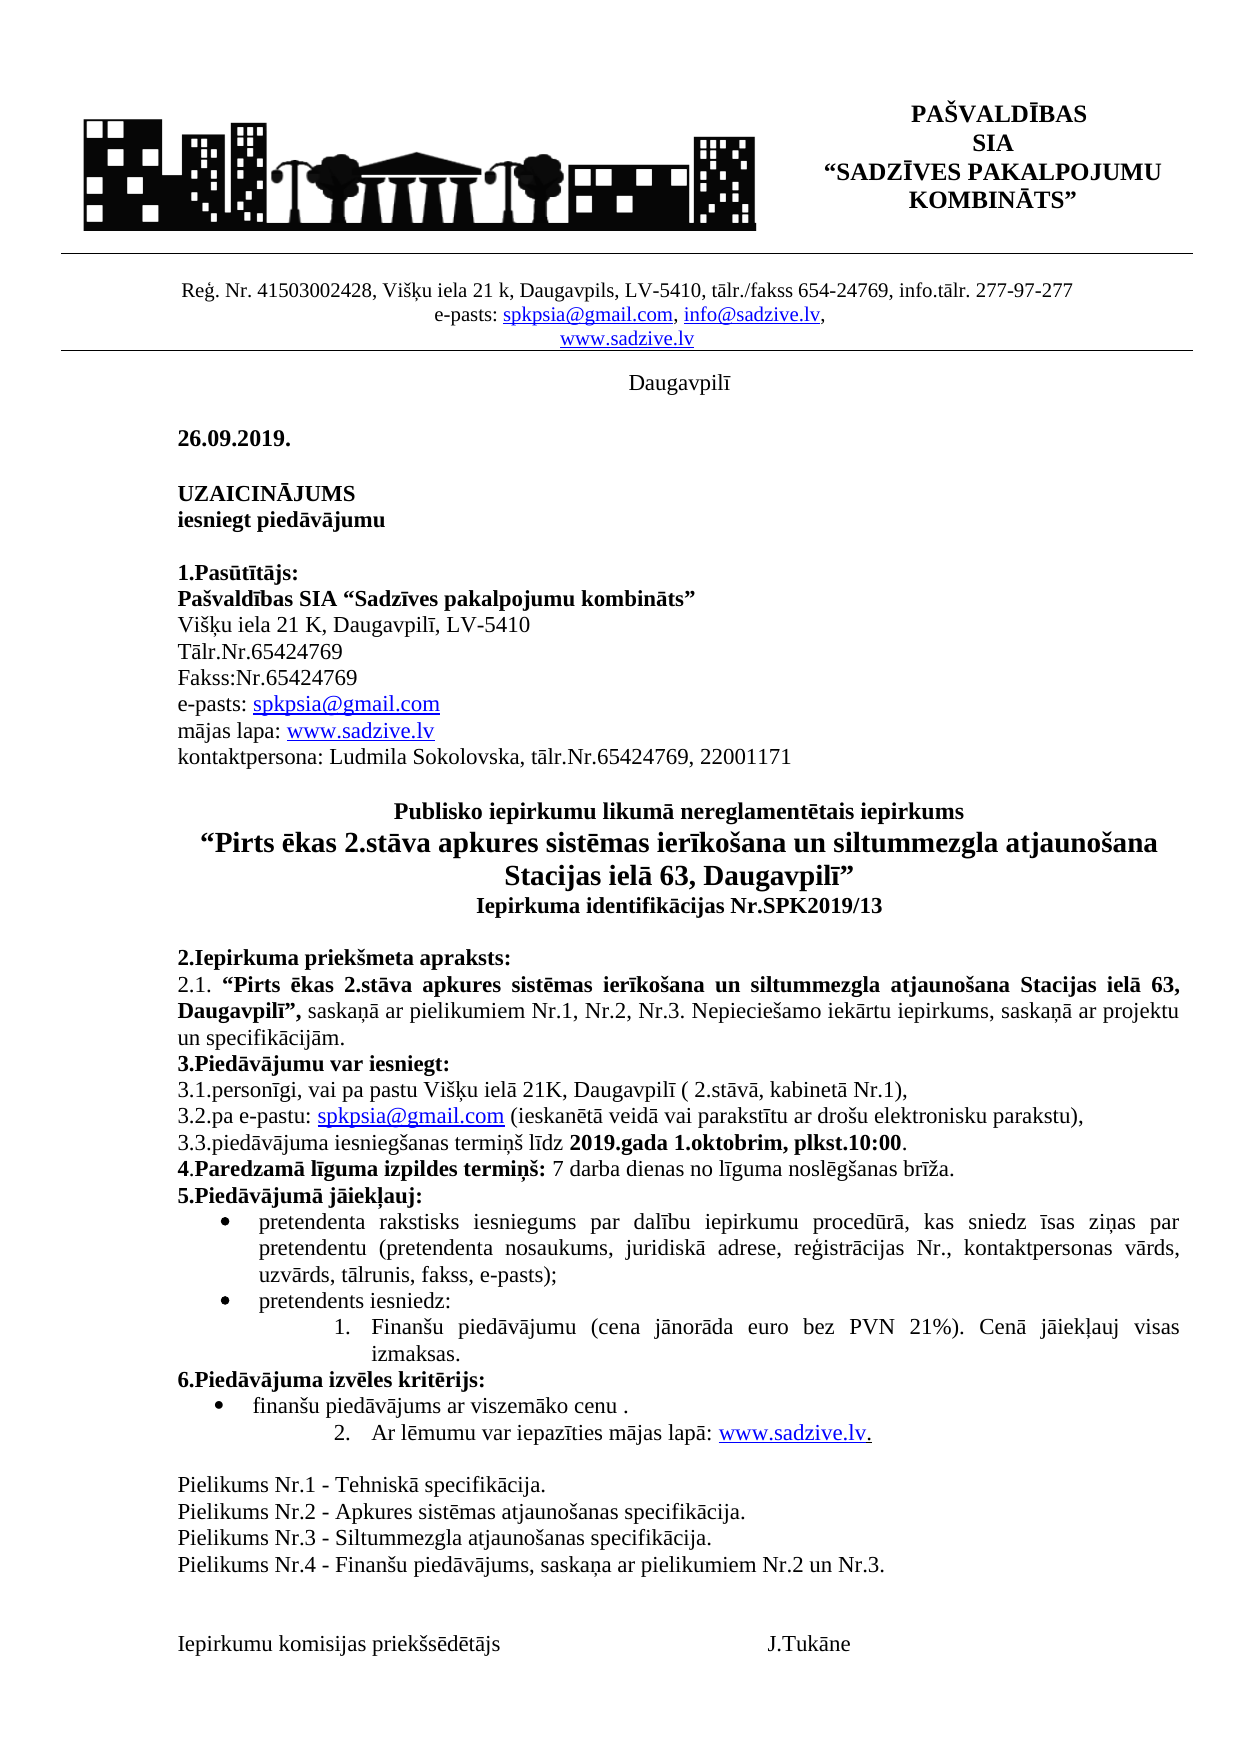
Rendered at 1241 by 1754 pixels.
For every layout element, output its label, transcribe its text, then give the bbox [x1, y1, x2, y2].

picture [83, 118, 758, 231]
text Pielikums Nr.1 - Tehniskā specifikācija. [177, 1472, 1181, 1498]
text Publisko iepirkumu likumā nereglamentētais iepirkums [177, 797, 1181, 825]
text kontaktpersona: Ludmila Sokolovska, tālr.Nr.65424769, 22001171 [177, 743, 1181, 769]
text 3.Piedāvājumu var iesniegt: [177, 1050, 1181, 1076]
text Višķu iela 21 K, Daugavpilī, LV-5410 [177, 611, 1181, 638]
text Tālr.Nr.65424769 [177, 638, 1181, 664]
text Pielikums Nr.3 - Siltummezgla atjaunošanas specifikācija. [177, 1524, 1181, 1551]
text Pielikums Nr.2 - Apkures sistēmas atjaunošanas specifikācija. [177, 1498, 1181, 1524]
text Fakss:Nr.65424769 [177, 664, 1181, 690]
text 3.1.personīgi, vai pa pastu Višķu ielā 21K, Daugavpilī ( 2.stāvā, kabinetā Nr.1), [177, 1076, 1181, 1103]
text 6.Piedāvājuma izvēles kritērijs: [177, 1366, 1181, 1392]
text 3.3.piedāvājuma iesniegšanas termiņš līdz 2019.gada 1.oktobrim, plkst.10:00. [177, 1129, 1181, 1155]
text Iepirkuma identifikācijas Nr.SPK2019/13 [177, 892, 1181, 918]
text e-pasts: spkpsia@gmail.com [177, 690, 1181, 717]
text 1.Pasūtītājs: [177, 559, 1181, 585]
text Daugavpilī [177, 369, 1181, 396]
text UZAICINĀJUMS iesniegt piedāvājumu [177, 479, 1181, 532]
text 26.09.2019. [177, 424, 1181, 452]
text Iepirkumu komisijas priekšsēdētājs J.Tukāne [177, 1630, 1181, 1656]
list Ar lēmumu var iepazīties mājas lapā: www.sadzive.lv. [333, 1419, 1181, 1445]
list finanšu piedāvājums ar viszemāko cenu . [215, 1392, 1181, 1419]
text 3.2.pa e-pastu: spkpsia@gmail.com (ieskanētā veidā vai parakstītu ar drošu elektronisku parakstu), [177, 1103, 1181, 1129]
text 2.Iepirkuma priekšmeta apraksts: [177, 944, 1181, 971]
list Finanšu piedāvājumu (cena jānorāda euro bez PVN 21%). Cenā jāiekļauj visas izmaksas. [333, 1313, 1181, 1366]
text Pašvaldības SIA “Sadzīves pakalpojumu kombināts” [177, 585, 1181, 611]
text “Pirts ēkas 2.stāva apkures sistēmas ierīkošana un siltummezgla atjaunošana Stacijas ielā 63, Daugavpilī” [177, 825, 1181, 892]
text 5.Piedāvājumā jāiekļauj: [177, 1182, 1181, 1208]
text Pielikums Nr.4 - Finanšu piedāvājums, saskaņa ar pielikumiem Nr.2 un Nr.3. [177, 1551, 1181, 1577]
list pretendents iesniedz: [221, 1287, 1181, 1313]
list pretendenta rakstisks iesniegums par dalību iepirkumu procedūrā, kas sniedz īsas ziņas par pretendentu (pretendenta nosaukums, juridiskā adrese, reģistrācijas Nr., kontaktpersonas vārds, uzvārds, tālrunis, fakss, e-pasts); [221, 1208, 1181, 1287]
text 4.Paredzamā līguma izpildes termiņš: 7 darba dienas no līguma noslēgšanas brīža. [177, 1155, 1181, 1182]
text mājas lapa: www.sadzive.lv [177, 717, 1181, 743]
text 2.1. “Pirts ēkas 2.stāva apkures sistēmas ierīkošana un siltummezgla atjaunošana Stacijas ielā 63, Daugavpilī”, saskaņā ar pielikumiem Nr.1, Nr.2, Nr.3. Nepieciešamo iekārtu iepirkums, saskaņā ar projektu un specifikācijām. [177, 971, 1181, 1050]
